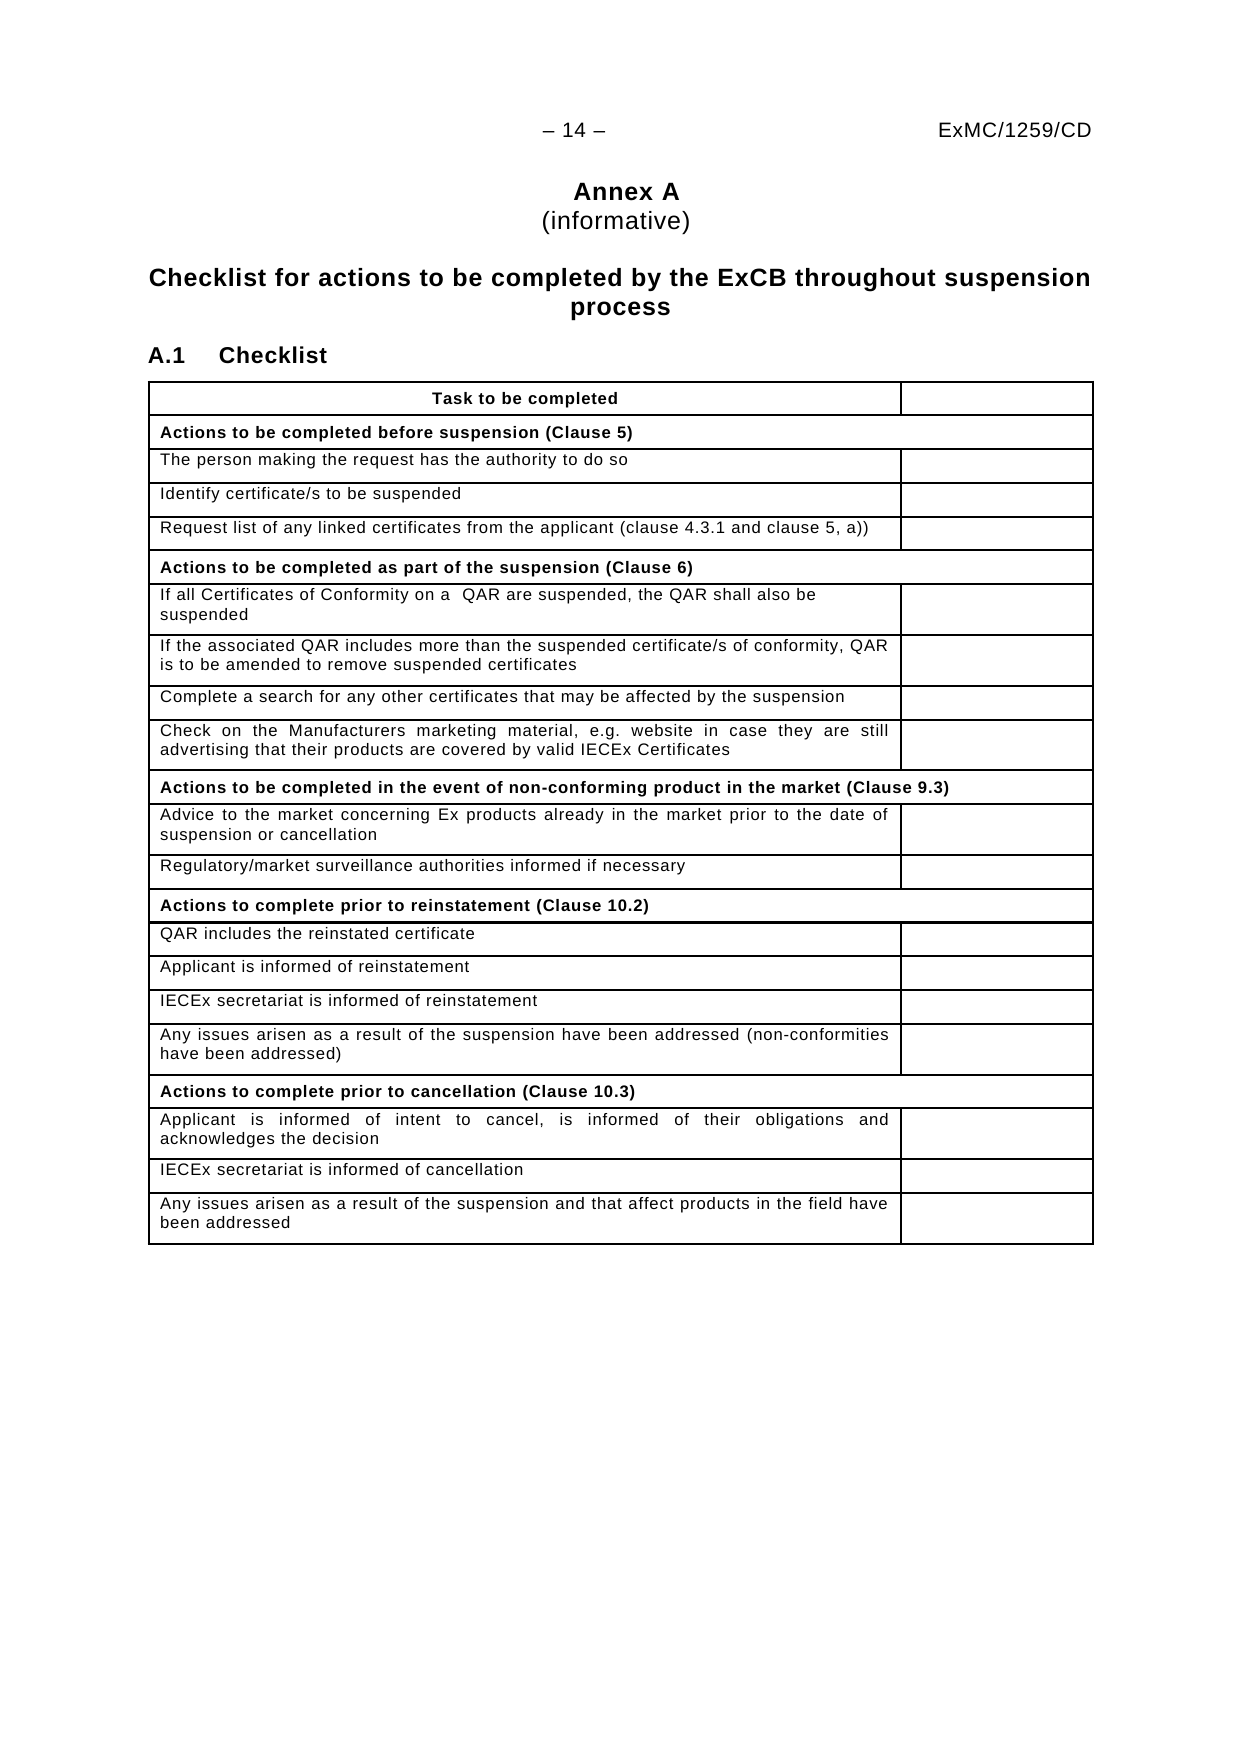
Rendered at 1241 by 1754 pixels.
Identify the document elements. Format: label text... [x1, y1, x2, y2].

table_cell [902, 991, 1092, 1023]
table_cell Actions to complete prior to reinstatement (Clause 10.2) [150, 890, 1092, 921]
title (informative) Checklist for actions to be completed by the ExCB throughout suspension process [148, 177, 1092, 321]
table_cell Actions to complete prior to cancellation (Clause 10.3) [150, 1076, 1092, 1107]
table_cell [902, 856, 1092, 888]
table_cell QAR includes the reinstated certificate [150, 924, 900, 955]
table_cell [902, 484, 1092, 516]
subtitle Checklist [148, 342, 1092, 368]
table_cell Request list of any linked certificates from the applicant (clause 4.3.1 and clause 5, a)) [150, 518, 900, 549]
table_cell Complete a search for any other certificates that may be affected by the suspension [150, 687, 900, 718]
table_cell The person making the request has the authority to do so [150, 450, 900, 482]
table_cell If all Certificates of Conformity on a QAR are suspended, the QAR shall also be suspended [150, 585, 900, 634]
table_cell [902, 636, 1092, 685]
table_cell [902, 687, 1092, 718]
table_header Task to be completed [150, 383, 900, 414]
table_cell Advice to the market concerning Ex products already in the market prior to the date of suspension or cancellation [150, 805, 900, 854]
table_cell [902, 805, 1092, 854]
table_cell IECEx secretariat is informed of reinstatement [150, 991, 900, 1023]
table_cell [902, 1109, 1092, 1158]
table_cell Actions to be completed in the event of non-conforming product in the market (Clause 9.3) [150, 771, 1092, 803]
table_cell Any issues arisen as a result of the suspension and that affect products in the field have been addressed [150, 1194, 900, 1243]
table_cell Actions to be completed before suspension (Clause 5) [150, 416, 1092, 448]
table_cell Identify certificate/s to be suspended [150, 484, 900, 516]
table_cell [902, 957, 1092, 989]
table_cell [902, 585, 1092, 634]
table_cell IECEx secretariat is informed of cancellation [150, 1160, 900, 1192]
table_cell If the associated QAR includes more than the suspended certificate/s of conformity, QAR is to be amended to remove suspended certificates [150, 636, 900, 685]
table_cell [902, 924, 1092, 955]
table_cell Regulatory/market surveillance authorities informed if necessary [150, 856, 900, 888]
table_cell [902, 1025, 1092, 1073]
table_cell [902, 1160, 1092, 1192]
table_cell Actions to be completed as part of the suspension (Clause 6) [150, 551, 1092, 583]
table_cell Check on the Manufacturers marketing material, e.g. website in case they are still advertising that their products are covered by valid IECEx Certificates [150, 721, 900, 769]
table_cell [902, 518, 1092, 549]
table_header [902, 383, 1092, 414]
table_cell [902, 721, 1092, 769]
table_cell Applicant is informed of reinstatement [150, 957, 900, 989]
table_cell [902, 450, 1092, 482]
table_cell Any issues arisen as a result of the suspension have been addressed (non-conformities have been addressed) [150, 1025, 900, 1073]
table_cell Applicant is informed of intent to cancel, is informed of their obligations and acknowledges the decision [150, 1109, 900, 1158]
table_cell [902, 1194, 1092, 1243]
